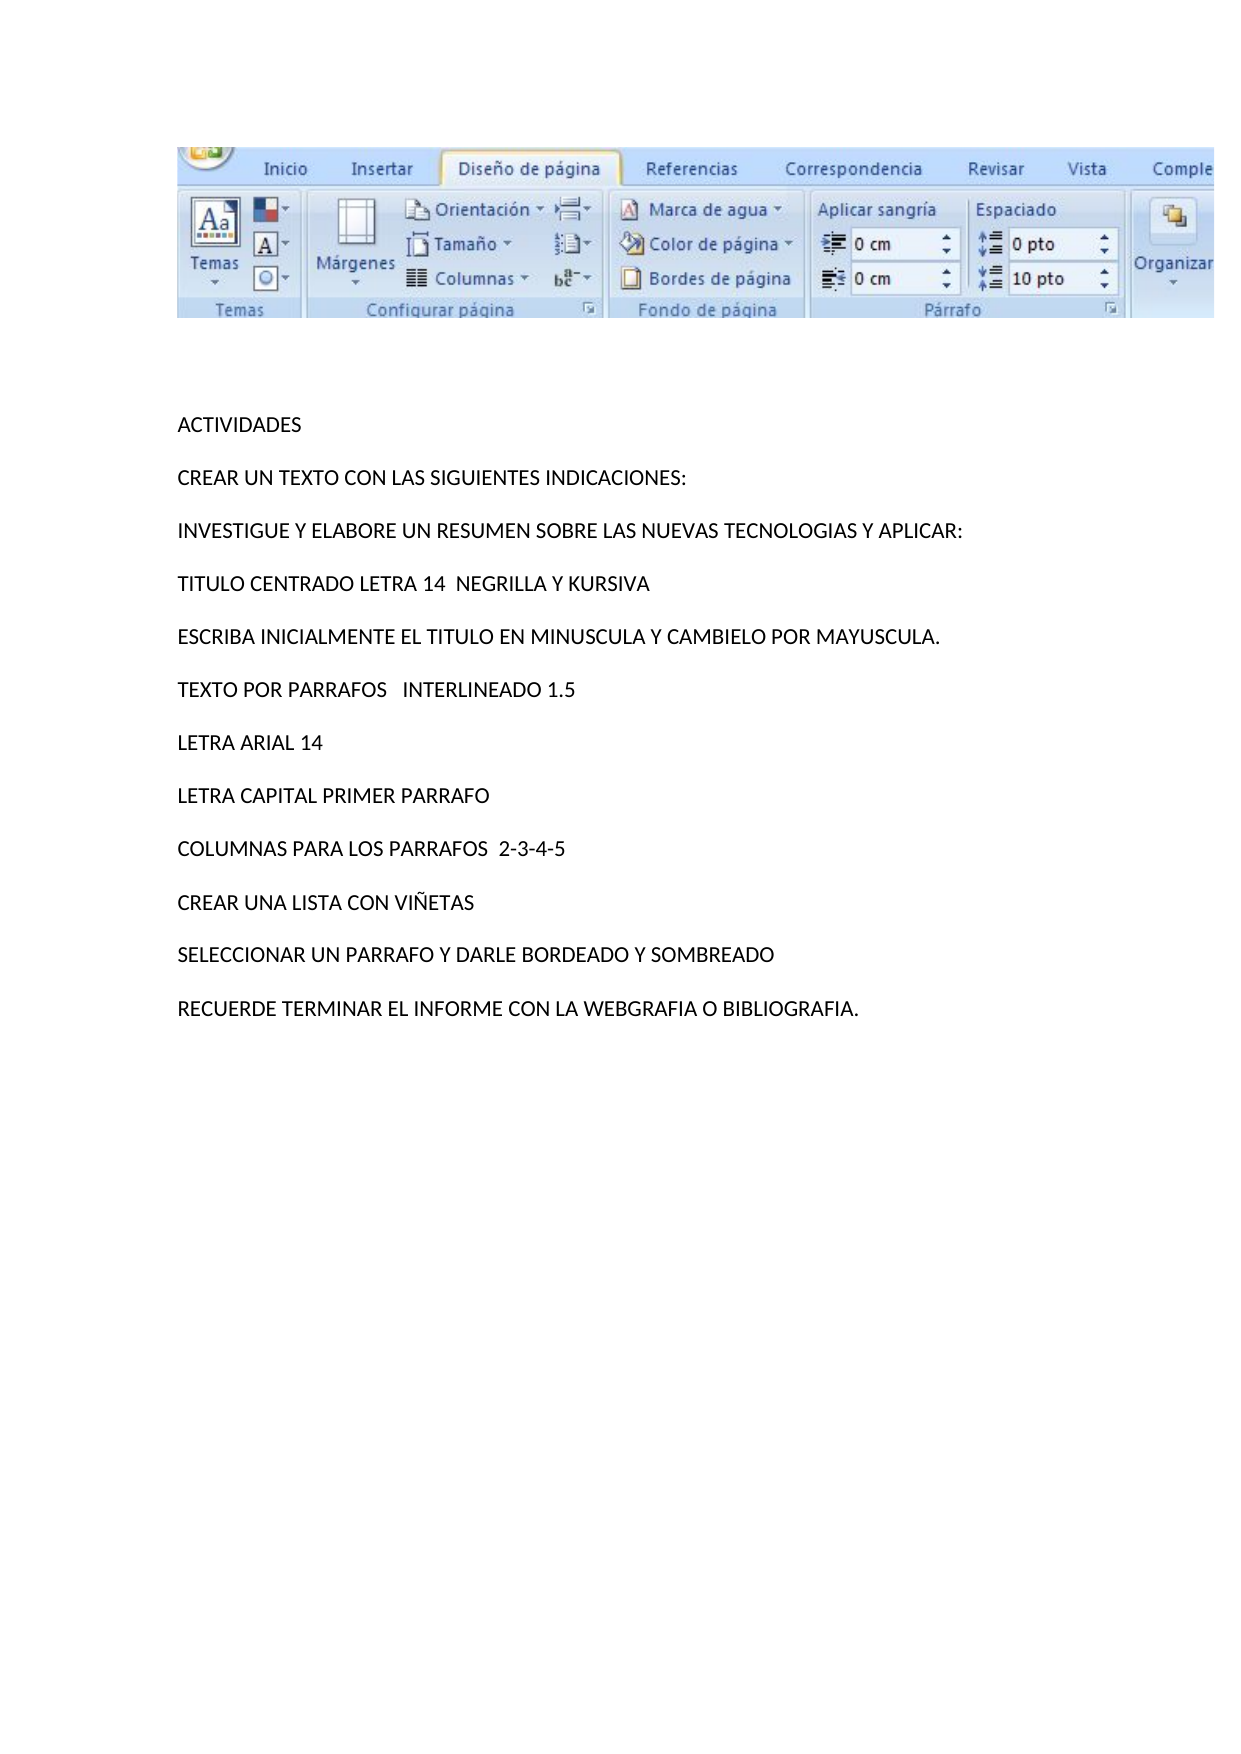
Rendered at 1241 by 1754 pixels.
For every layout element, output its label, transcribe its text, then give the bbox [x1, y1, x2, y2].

text CREAR UN TEXTO CON LAS SIGUIENTES INDICACIONES: [177, 463, 1063, 491]
text LETRA CAPITAL PRIMER PARRAFO [177, 782, 1063, 809]
text INVESTIGUE Y ELABORE UN RESUMEN SOBRE LAS NUEVAS TECNOLOGIAS Y APLICAR: [177, 516, 1063, 544]
text COLUMNAS PARA LOS PARRAFOS 2-3-4-5 [177, 834, 1063, 863]
text TITULO CENTRADO LETRA 14 NEGRILLA Y KURSIVA [177, 569, 1063, 597]
text ESCRIBA INICIALMENTE EL TITULO EN MINUSCULA Y CAMBIELO POR MAYUSCULA. [177, 622, 1063, 651]
text LETRA ARIAL 14 [177, 728, 1063, 757]
text SELECCIONAR UN PARRAFO Y DARLE BORDEADO Y SOMBREADO [177, 941, 1063, 969]
text ACTIVIDADES [177, 410, 1063, 438]
picture [177, 147, 1215, 318]
text CREAR UNA LISTA CON VIÑETAS [177, 888, 1063, 916]
text TEXTO POR PARRAFOS INTERLINEADO 1.5 [177, 676, 1063, 703]
text RECUERDE TERMINAR EL INFORME CON LA WEBGRAFIA O BIBLIOGRAFIA. [177, 994, 1063, 1022]
